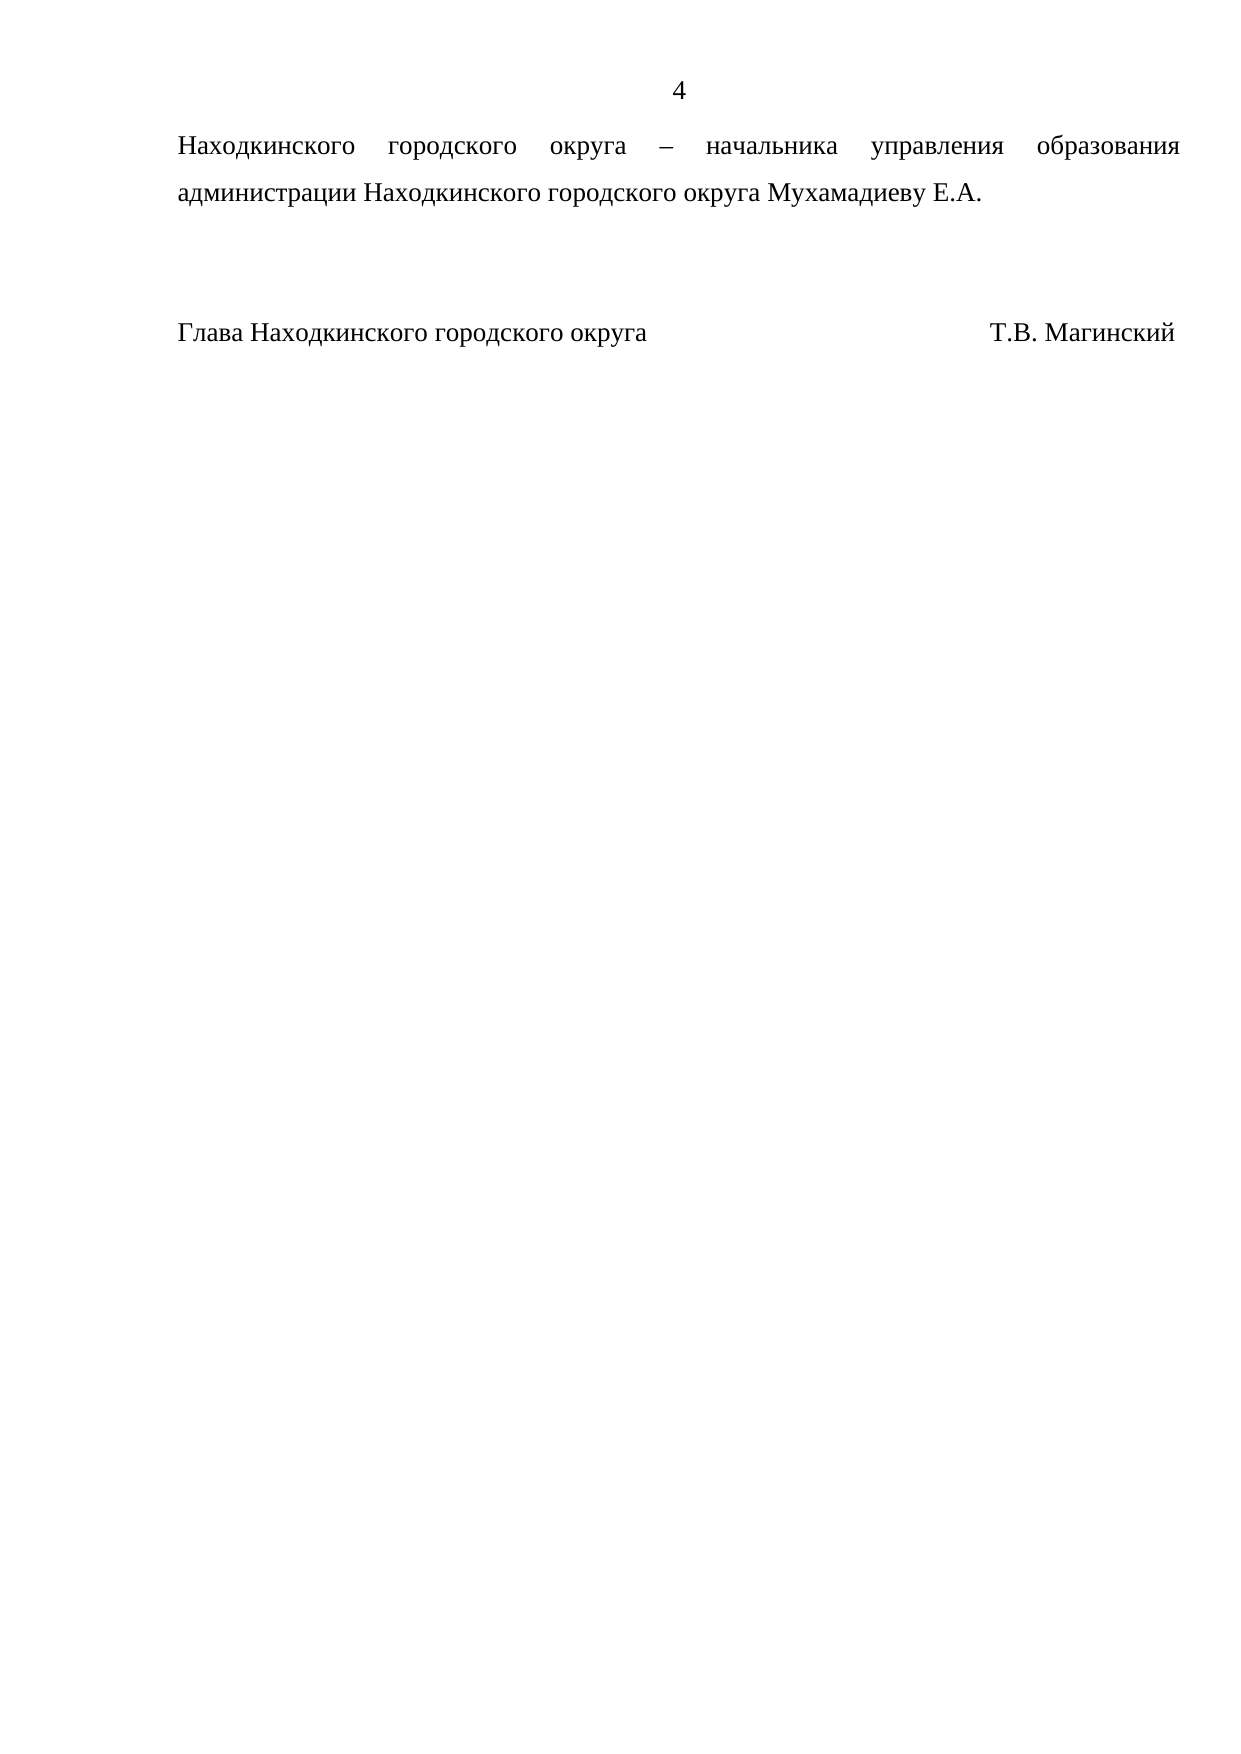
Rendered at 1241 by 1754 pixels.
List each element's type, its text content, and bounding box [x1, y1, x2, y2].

text Глава Находкинского городского округа Т.В. Магинский [177, 316, 1181, 347]
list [177, 129, 1181, 207]
